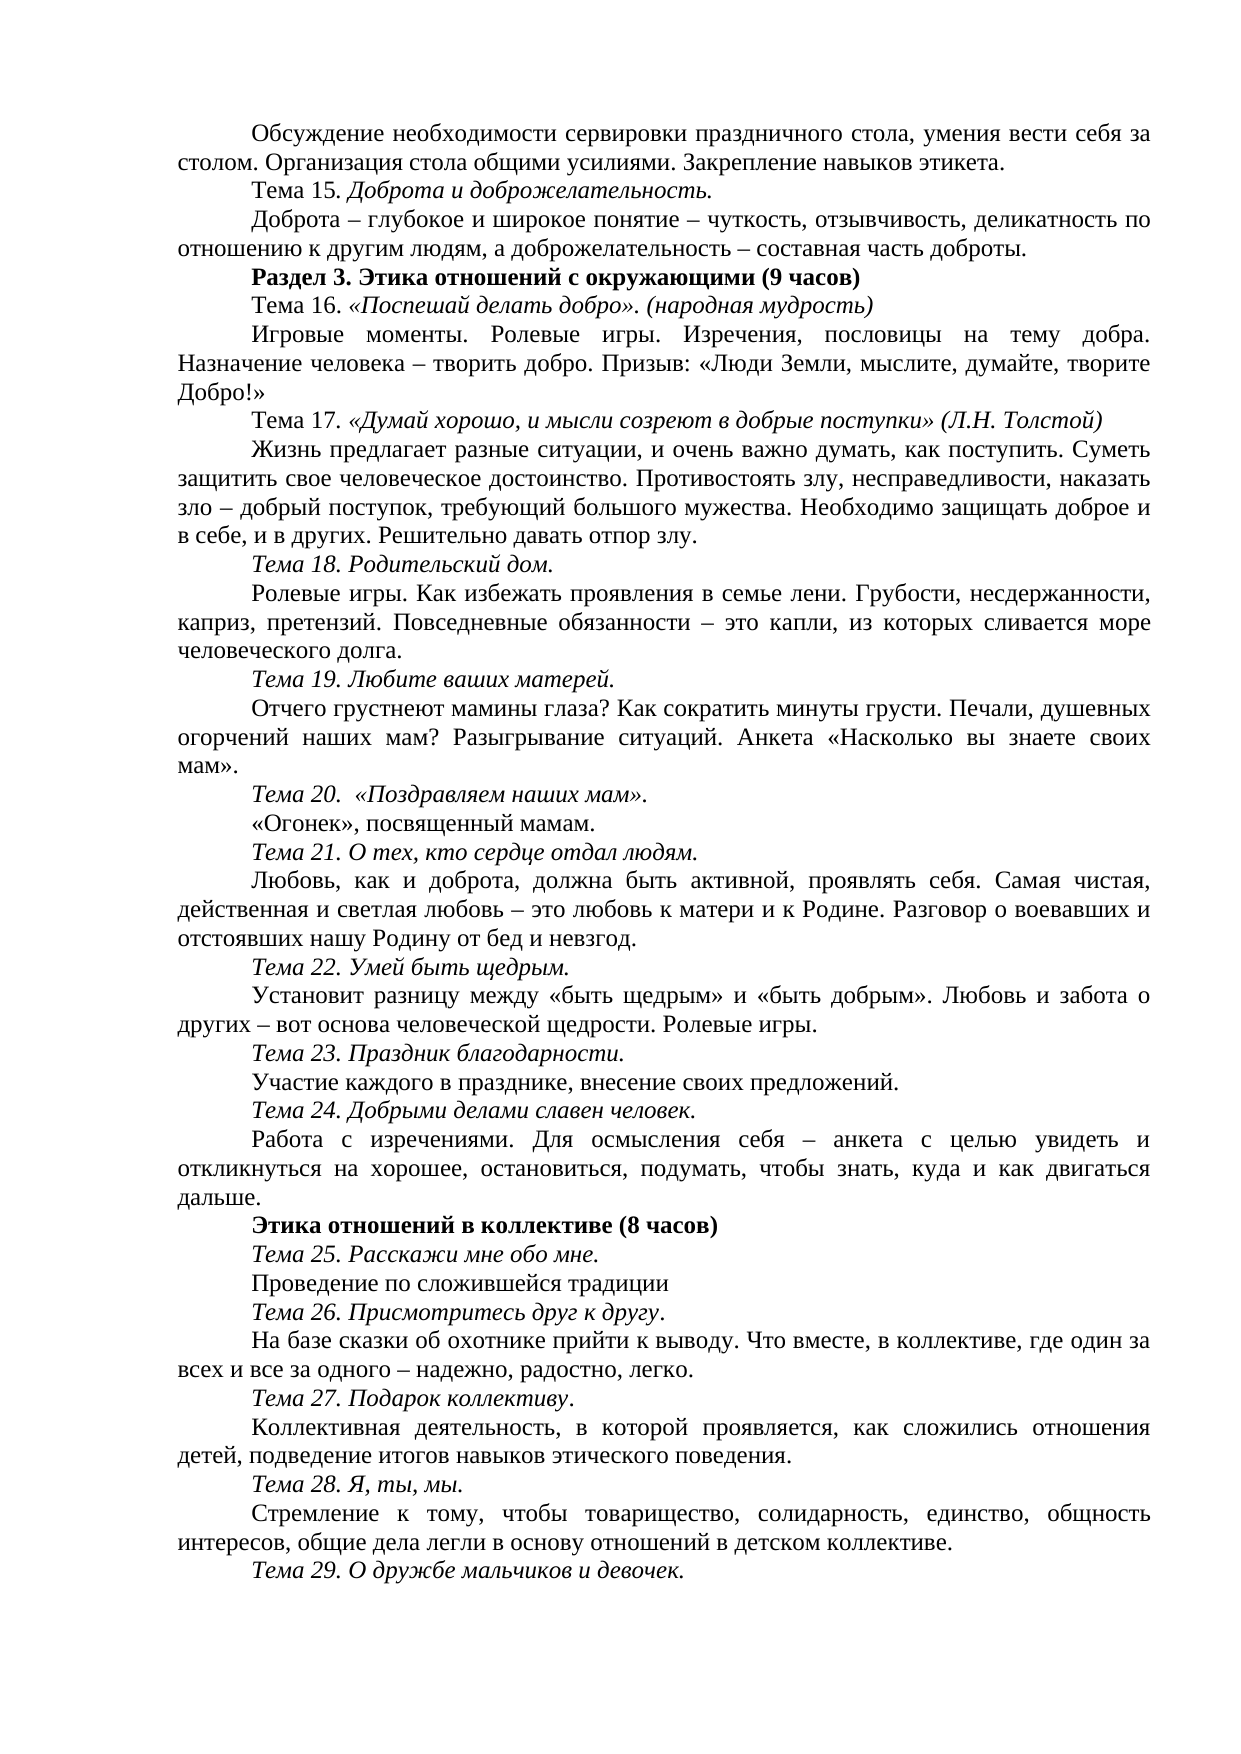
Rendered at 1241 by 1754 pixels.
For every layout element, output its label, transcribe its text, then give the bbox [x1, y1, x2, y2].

text Тема 28. Я, ты, мы. [177, 1469, 1152, 1498]
text Тема 29. О дружбе мальчиков и девочек. [177, 1556, 1152, 1584]
text Коллективная деятельность, в которой проявляется, как сложились отношения детей, подведение итогов навыков этического поведения. [177, 1412, 1152, 1469]
text Тема 16. «Поспешай делать добро». (народная мудрость) [177, 291, 1152, 319]
text Любовь, как и доброта, должна быть активной, проявлять себя. Самая чистая, действенная и светлая любовь – это любовь к матери и к Родине. Разговор о воевавших и отстоявших нашу Родину от бед и невзгод. [177, 866, 1152, 952]
text Тема 20. «Поздравляем наших мам». [177, 779, 1152, 808]
text Тема 17. «Думай хорошо, и мысли созреют в добрые поступки» (Л.Н. Толстой) [177, 406, 1152, 434]
text Стремление к тому, чтобы товарищество, солидарность, единство, общность интересов, общие дела легли в основу отношений в детском коллективе. [177, 1498, 1152, 1556]
text Установит разницу между «быть щедрым» и «быть добрым». Любовь и забота о других – вот основа человеческой щедрости. Ролевые игры. [177, 981, 1152, 1038]
text Участие каждого в празднике, внесение своих предложений. [177, 1067, 1152, 1096]
text Ролевые игры. Как избежать проявления в семье лени. Грубости, несдержанности, каприз, претензий. Повседневные обязанности – это капли, из которых сливается море человеческого долга. [177, 578, 1152, 664]
text Отчего грустнеют мамины глаза? Как сократить минуты грусти. Печали, душевных огорчений наших мам? Разыгрывание ситуаций. Анкета «Насколько вы знаете своих мам». [177, 693, 1152, 779]
text Раздел 3. Этика отношений с окружающими (9 часов) [177, 262, 1152, 291]
text Работа с изречениями. Для осмысления себя – анкета с целью увидеть и откликнуться на хорошее, остановиться, подумать, чтобы знать, куда и как двигаться дальше. [177, 1124, 1152, 1211]
text Этика отношений в коллективе (8 часов) [177, 1211, 1152, 1239]
text Тема 22. Умей быть щедрым. [177, 952, 1152, 981]
text На базе сказки об охотнике прийти к выводу. Что вместе, в коллективе, где один за всех и все за одного – надежно, радостно, легко. [177, 1326, 1152, 1383]
text Доброта – глубокое и широкое понятие – чуткость, отзывчивость, деликатность по отношению к другим людям, а доброжелательность – составная часть доброты. [177, 204, 1152, 262]
text Тема 27. Подарок коллективу. [177, 1383, 1152, 1412]
text Тема 18. Родительский дом. [177, 549, 1152, 578]
text Тема 24. Добрыми делами славен человек. [177, 1096, 1152, 1124]
text Жизнь предлагает разные ситуации, и очень важно думать, как поступить. Суметь защитить свое человеческое достоинство. Противостоять злу, несправедливости, наказать зло – добрый поступок, требующий большого мужества. Необходимо защищать доброе и в себе, и в других. Решительно давать отпор злу. [177, 434, 1152, 549]
text Тема 26. Присмотритесь друг к другу. [177, 1297, 1152, 1326]
text Тема 15. Доброта и доброжелательность. [177, 176, 1152, 204]
text «Огонек», посвященный мамам. [177, 808, 1152, 837]
text Тема 23. Праздник благодарности. [177, 1038, 1152, 1067]
text Проведение по сложившейся традиции [177, 1268, 1152, 1297]
text Обсуждение необходимости сервировки праздничного стола, умения вести себя за столом. Организация стола общими усилиями. Закрепление навыков этикета. [177, 118, 1152, 176]
text Игровые моменты. Ролевые игры. Изречения, пословицы на тему добра. Назначение человека – творить добро. Призыв: «Люди Земли, мыслите, думайте, творите Добро!» [177, 319, 1152, 406]
text Тема 19. Любите ваших матерей. [177, 664, 1152, 693]
text Тема 21. О тех, кто сердце отдал людям. [177, 837, 1152, 866]
text Тема 25. Расскажи мне обо мне. [177, 1239, 1152, 1268]
